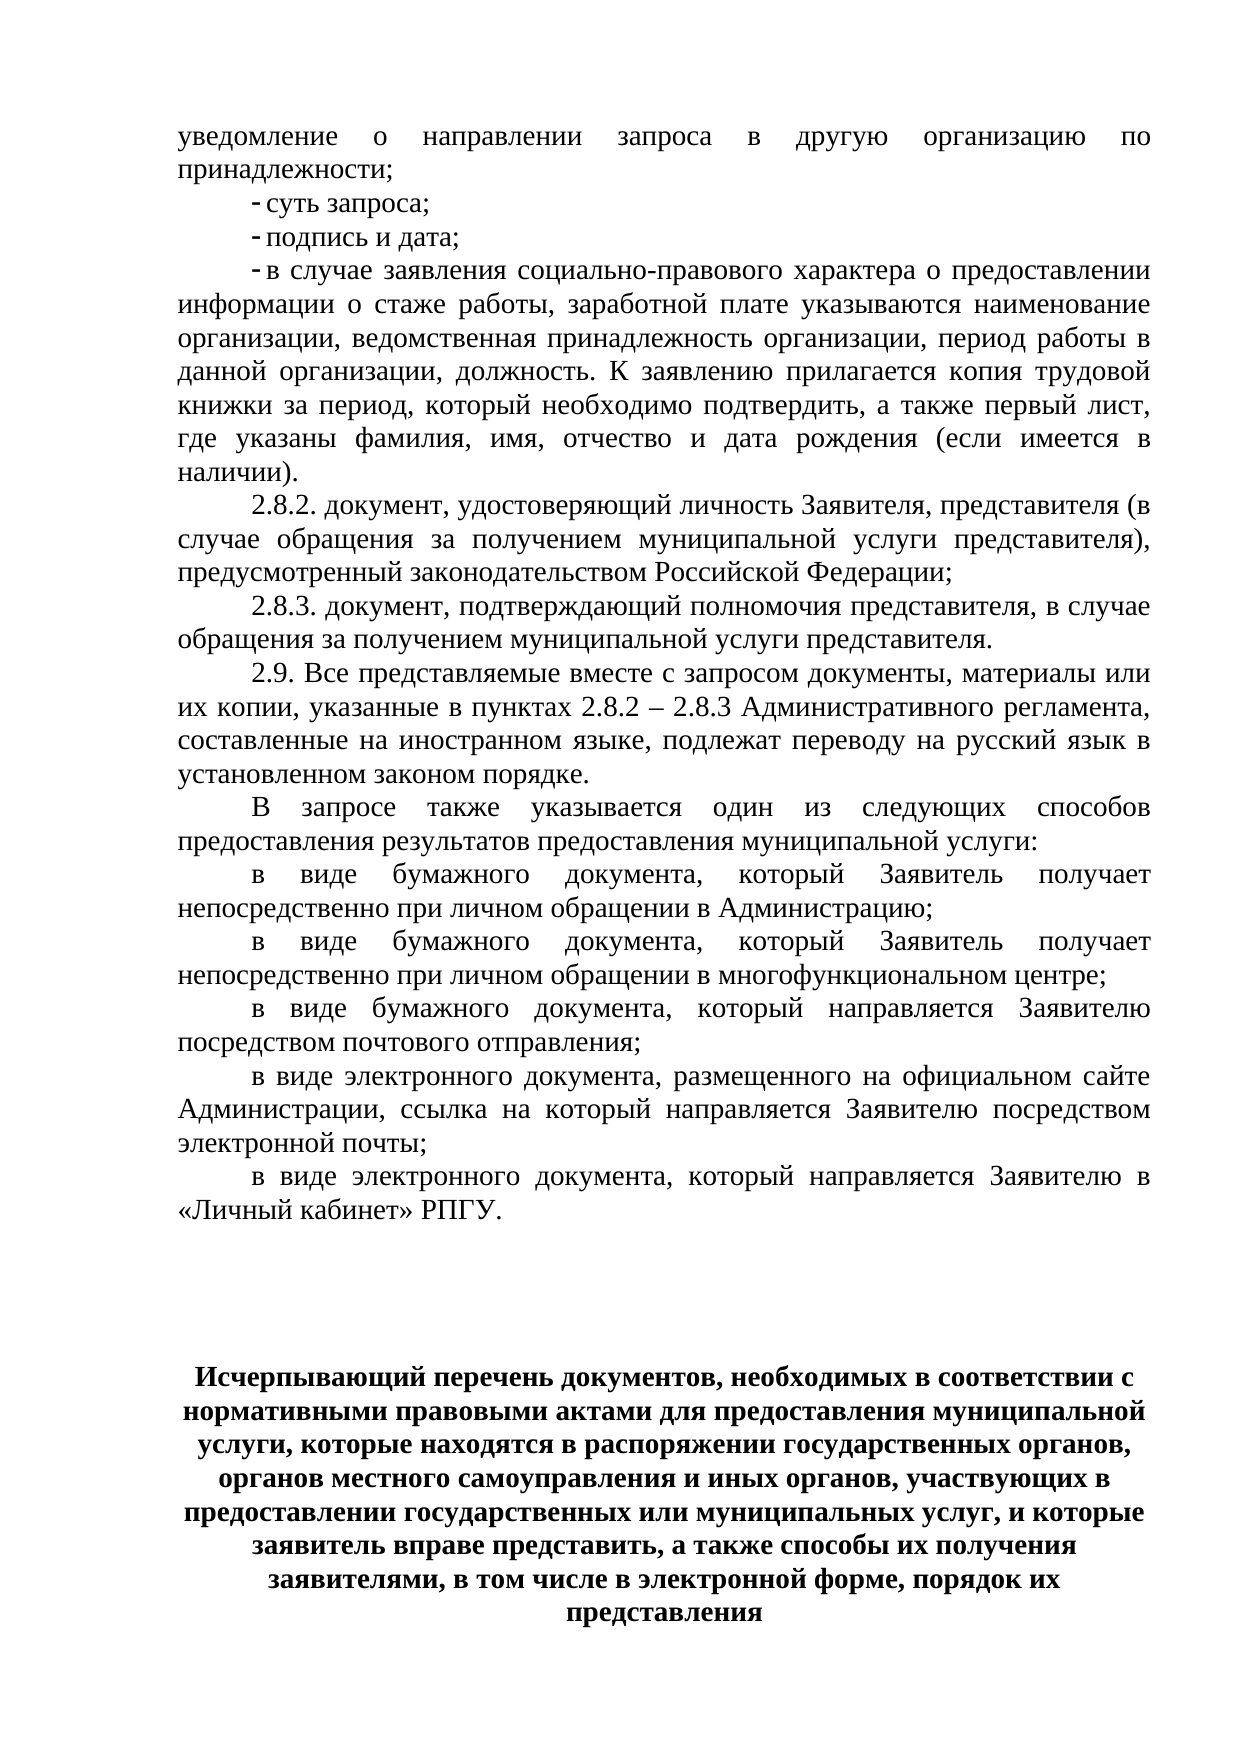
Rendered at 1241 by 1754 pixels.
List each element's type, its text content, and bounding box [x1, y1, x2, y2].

text в виде бумажного документа, который Заявитель получает непосредственно при личном обращении в Администрацию; [177, 856, 1152, 923]
list суть запроса; [177, 185, 1152, 219]
list подпись и дата; [177, 219, 1152, 252]
text 2.9. Все представляемые вместе с запросом документы, материалы или их копии, указанные в пунктах 2.8.2 – 2.8.3 Административного регламента, составленные на иностранном языке, подлежат переводу на русский язык в установленном законом порядке. [177, 655, 1152, 789]
text в виде электронного документа, который направляется Заявителю в «Личный кабинет» РПГУ. [177, 1158, 1152, 1225]
text в виде бумажного документа, который Заявитель получает непосредственно при личном обращении в многофункциональном центре; [177, 923, 1152, 991]
text 2.8.3. документ, подтверждающий полномочия представителя, в случае обращения за получением муниципальной услуги представителя. [177, 588, 1152, 655]
list в случае заявления социально-правового характера о предоставлении информации о стаже работы, заработной плате указываются наименование организации, ведомственная принадлежность организации, период работы в данной организации, должность. К заявлению прилагается копия трудовой книжки за период, который необходимо подтвердить, а также первый лист, где указаны фамилия, имя, отчество и дата рождения (если имеется в наличии). [177, 252, 1152, 487]
text Исчерпывающий перечень документов, необходимых в соответствии с нормативными правовыми актами для предоставления муниципальной услуги, которые находятся в распоряжении государственных органов, органов местного самоуправления и иных органов, участвующих в предоставлении государственных или муниципальных услуг, и которые заявитель вправе представить, а также способы их получения заявителями, в том числе в электронной форме, порядок их представления [177, 1359, 1152, 1628]
text 2.8.2. документ, удостоверяющий личность Заявителя, представителя (в случае обращения за получением муниципальной услуги представителя), предусмотренный законодательством Российской Федерации; [177, 487, 1152, 588]
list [177, 118, 1152, 185]
text в виде бумажного документа, который направляется Заявителю посредством почтового отправления; [177, 991, 1152, 1058]
text В запросе также указывается один из следующих способов предоставления результатов предоставления муниципальной услуги: [177, 789, 1152, 856]
text в виде электронного документа, размещенного на официальном сайте Администрации, ссылка на который направляется Заявителю посредством электронной почты; [177, 1058, 1152, 1158]
